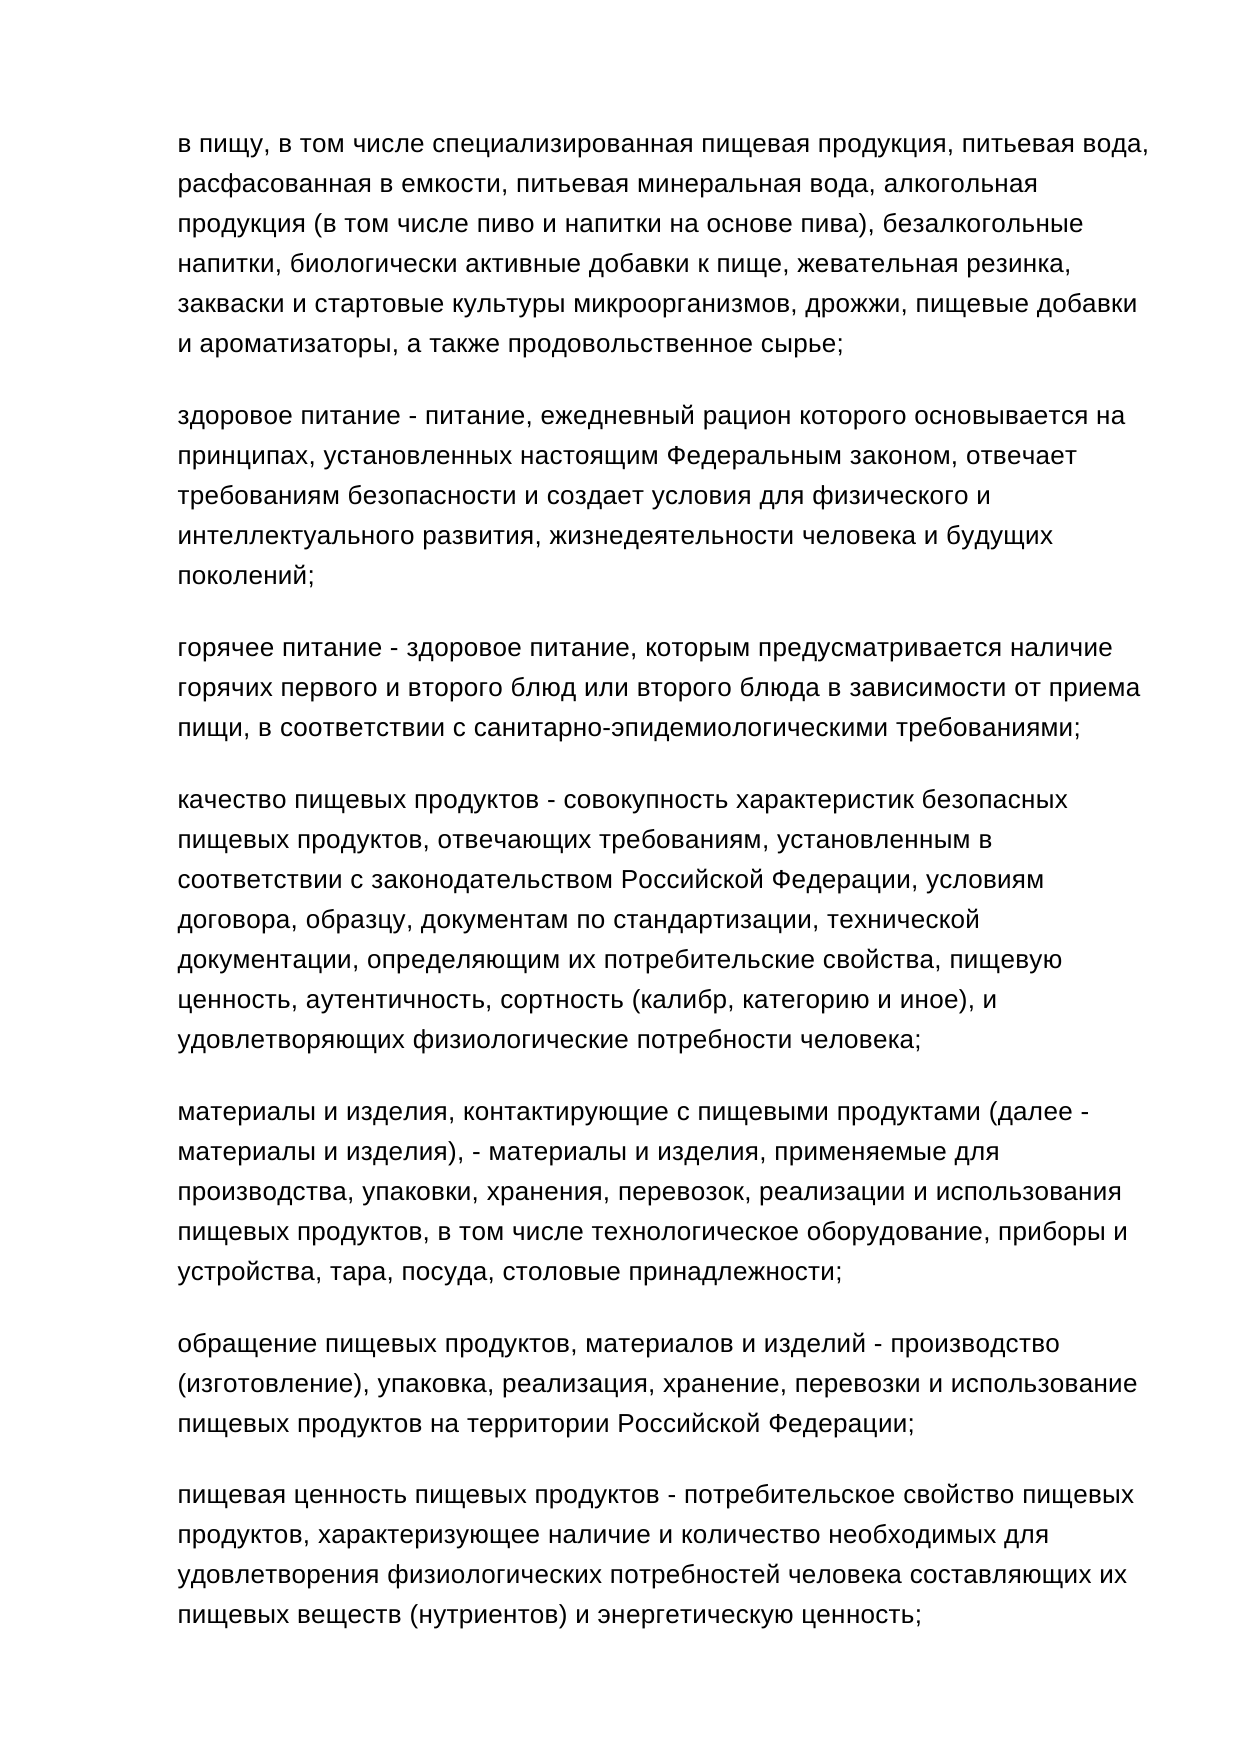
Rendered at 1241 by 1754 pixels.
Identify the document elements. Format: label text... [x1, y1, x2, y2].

text здоровое питание - питание, ежедневный рацион которого основывается на принципах, установленных настоящим Федеральным законом, отвечает требованиям безопасности и создает условия для физического и интеллектуального развития, жизнедеятельности человека и будущих поколений; [177, 390, 1152, 590]
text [177, 118, 1152, 358]
text пищевая ценность пищевых продуктов - потребительское свойство пищевых продуктов, характеризующее наличие и количество необходимых для удовлетворения физиологических потребностей человека составляющих их пищевых веществ (нутриентов) и энергетическую ценность; [177, 1469, 1152, 1629]
text горячее питание - здоровое питание, которым предусматривается наличие горячих первого и второго блюд или второго блюда в зависимости от приема пищи, в соответствии с санитарно-эпидемиологическими требованиями; [177, 622, 1152, 742]
text качество пищевых продуктов - совокупность характеристик безопасных пищевых продуктов, отвечающих требованиям, установленным в соответствии с законодательством Российской Федерации, условиям договора, образцу, документам по стандартизации, технической документации, определяющим их потребительские свойства, пищевую ценность, аутентичность, сортность (калибр, категорию и иное), и удовлетворяющих физиологические потребности человека; [177, 774, 1152, 1054]
text обращение пищевых продуктов, материалов и изделий - производство (изготовление), упаковка, реализация, хранение, перевозки и использование пищевых продуктов на территории Российской Федерации; [177, 1317, 1152, 1437]
text материалы и изделия, контактирующие с пищевыми продуктами (далее - материалы и изделия), - материалы и изделия, применяемые для производства, упаковки, хранения, перевозок, реализации и использования пищевых продуктов, в том числе технологическое оборудование, приборы и устройства, тара, посуда, столовые принадлежности; [177, 1086, 1152, 1286]
